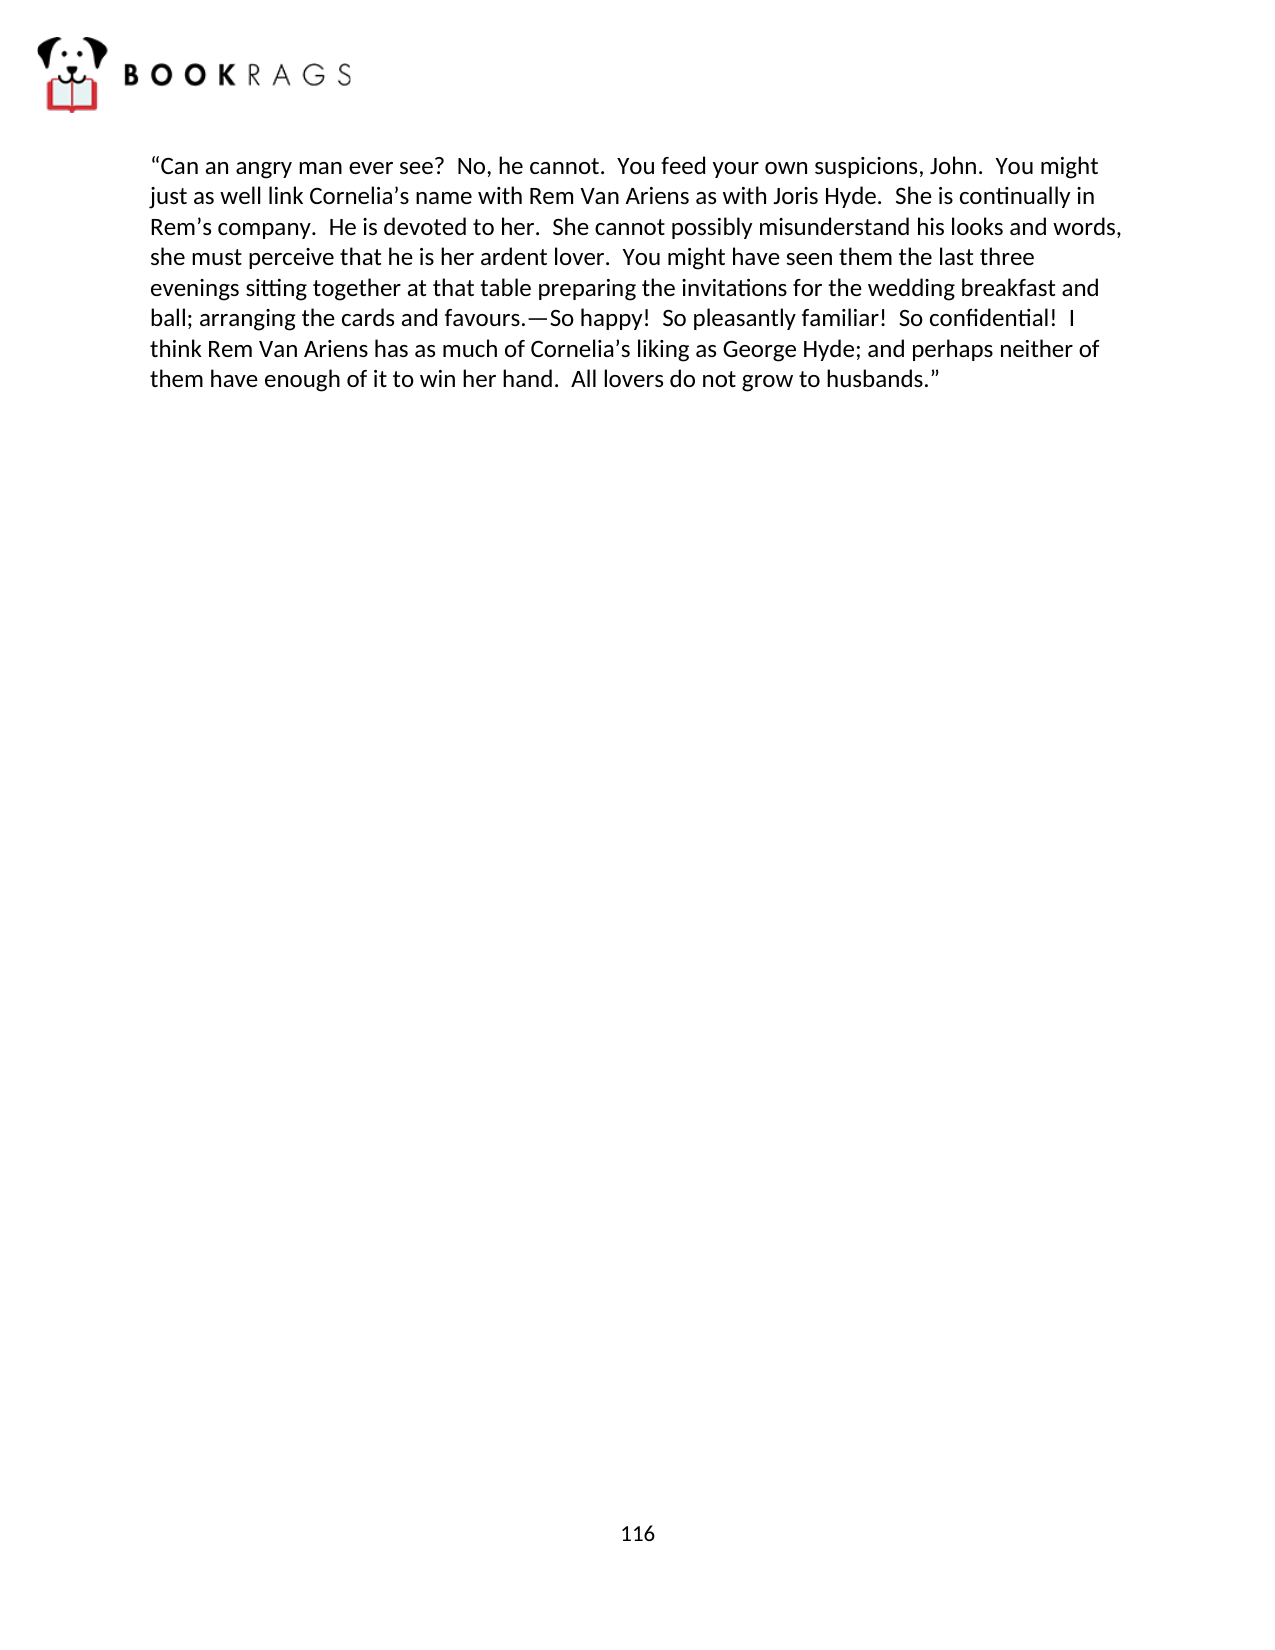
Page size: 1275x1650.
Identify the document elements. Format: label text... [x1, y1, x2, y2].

picture [37, 37, 351, 113]
text “Can an angry man ever see? No, he cannot. You feed your own suspicions, John. You might just as well link Cornelia’s name with Rem Van Ariens as with Joris Hyde. She is continually in Rem’s company. He is devoted to her. She cannot possibly misunderstand his looks and words, she must perceive that he is her ardent lover. You might have seen them the last three evenings sitting together at that table preparing the invitations for the wedding breakfast and ball; arranging the cards and favours.—­So happy! So pleasantly familiar! So confidential! I think Rem Van Ariens has as much of Cornelia’s liking as George Hyde; and perhaps neither of them have enough of it to win her hand. All lovers do not grow to husbands.” [150, 150, 1125, 394]
